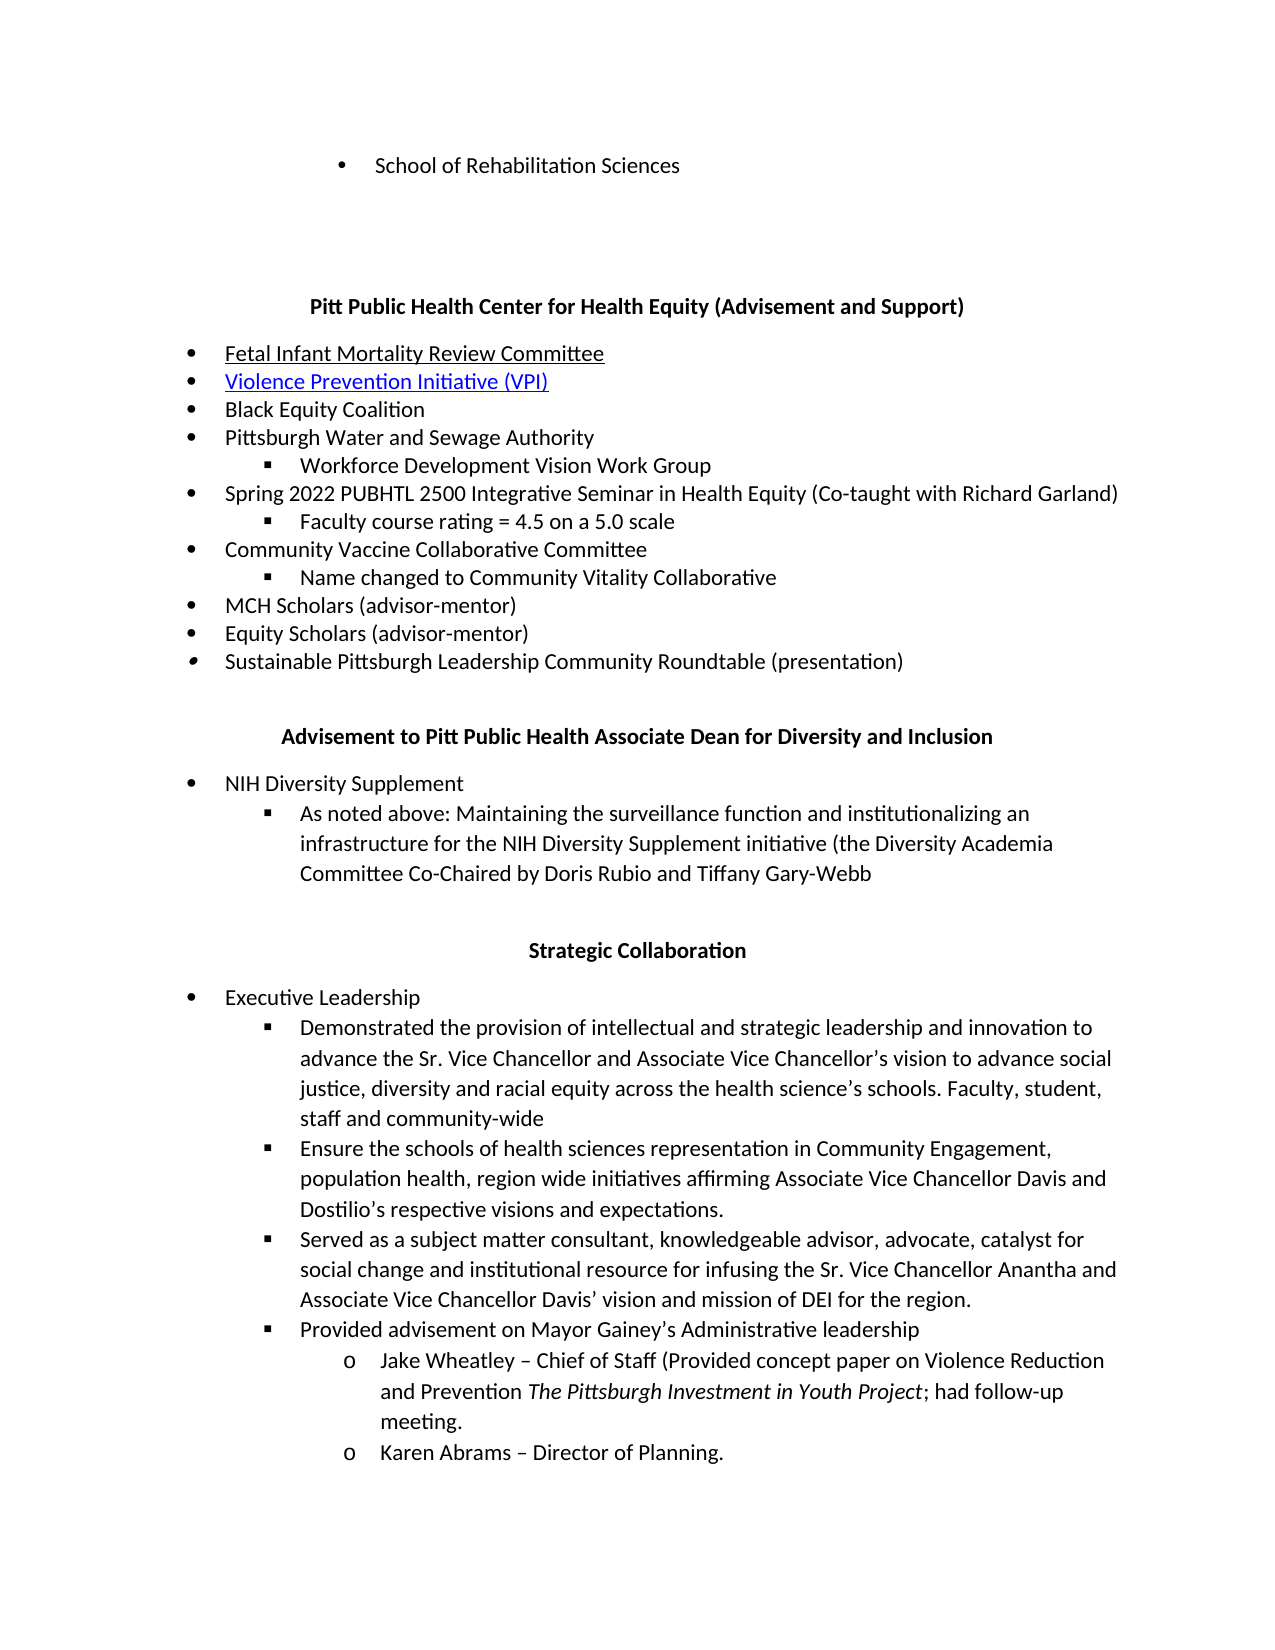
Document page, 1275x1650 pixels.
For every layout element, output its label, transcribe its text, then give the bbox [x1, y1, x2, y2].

list Demonstrated the provision of intellectual and strategic leadership and innovation to advance the Sr. Vice Chancellor and Associate Vice Chancellor’s vision to advance social justice, diversity and racial equity across the health science’s schools. Faculty, student, staff and community-wide [262, 1013, 1125, 1132]
text Strategic Collaboration [150, 936, 1125, 964]
list Jake Wheatley – Chief of Staff (Provided concept paper on Violence Reduction and Prevention The Pittsburgh Investment in Youth Project; had follow-up meeting. [343, 1346, 1125, 1435]
list Sustainable Pittsburgh Leadership Community Roundtable (presentation) [187, 647, 1125, 675]
list Spring 2022 PUBHTL 2500 Integrative Seminar in Health Equity (Co-taught with Richard Garland) [187, 479, 1125, 507]
list School of Rehabilitation Sciences [337, 150, 1125, 179]
list Equity Scholars (advisor-mentor) [187, 619, 1125, 647]
list MCH Scholars (advisor-mentor) [187, 591, 1125, 619]
list Name changed to Community Vitality Collaborative [262, 563, 1125, 591]
text Advisement to Pitt Public Health Associate Dean for Diversity and Inclusion [150, 722, 1125, 750]
list Faculty course rating = 4.5 on a 5.0 scale [262, 507, 1125, 535]
text Pitt Public Health Center for Health Equity (Advisement and Support) [150, 292, 1125, 320]
list Workforce Development Vision Work Group [262, 451, 1125, 479]
list Community Vaccine Collaborative Committee [187, 535, 1125, 563]
list Karen Abrams – Director of Planning. [343, 1438, 1125, 1467]
list Fetal Infant Mortality Review Committee [187, 339, 1125, 367]
list NIH Diversity Supplement [187, 769, 1125, 797]
list Provided advisement on Mayor Gainey’s Administrative leadership [262, 1316, 1125, 1344]
list As noted above: Maintaining the surveillance function and institutionalizing an infrastructure for the NIH Diversity Supplement initiative (the Diversity Academia Committee Co-Chaired by Doris Rubio and Tiffany Gary-Webb [262, 799, 1125, 887]
list Black Equity Coalition [187, 395, 1125, 423]
list Ensure the schools of health sciences representation in Community Engagement, population health, region wide initiatives affirming Associate Vice Chancellor Davis and Dostilio’s respective visions and expectations. [262, 1134, 1125, 1223]
list Served as a subject matter consultant, knowledgeable advisor, advocate, catalyst for social change and institutional resource for infusing the Sr. Vice Chancellor Anantha and Associate Vice Chancellor Davis’ vision and mission of DEI for the region. [262, 1225, 1125, 1313]
list Pittsburgh Water and Sewage Authority [187, 423, 1125, 451]
list Violence Prevention Initiative (VPI) [187, 367, 1125, 395]
list Executive Leadership [187, 983, 1125, 1011]
